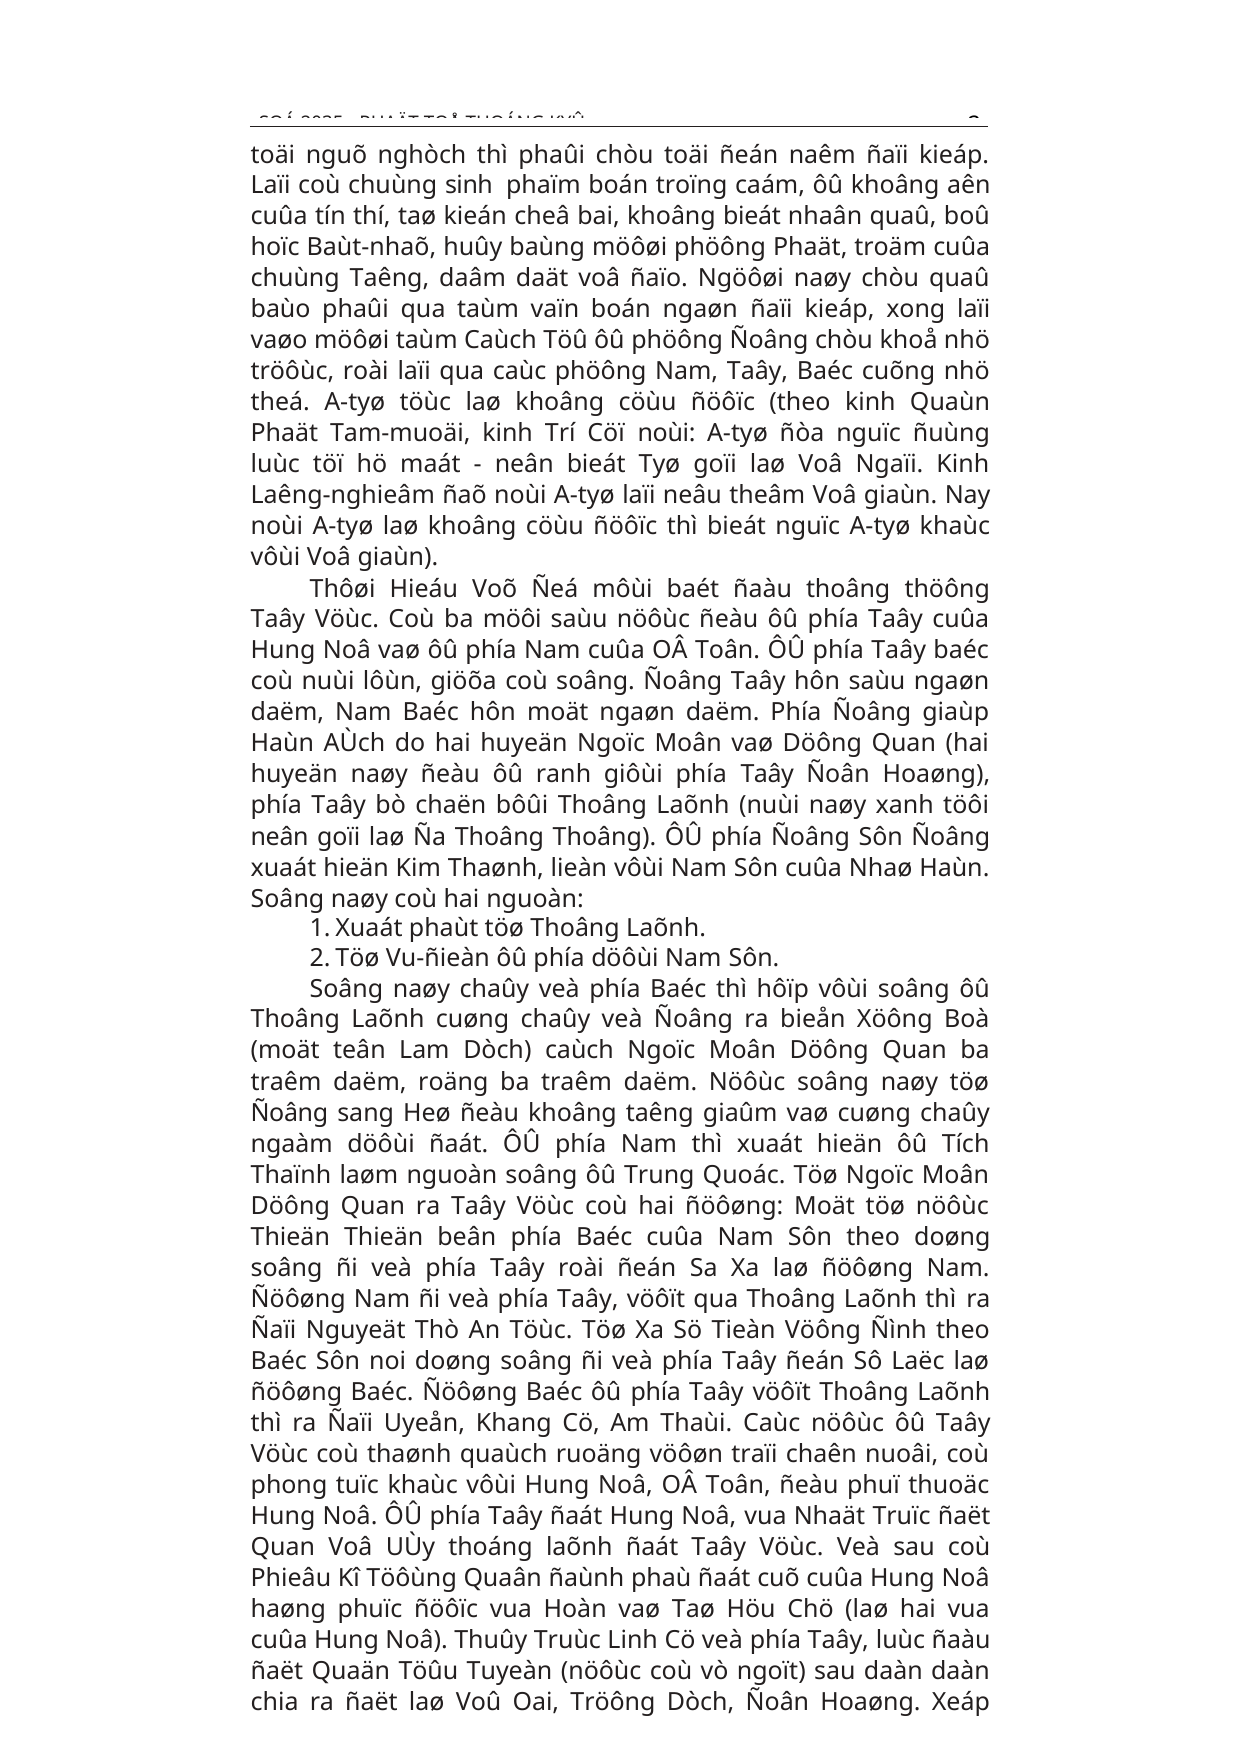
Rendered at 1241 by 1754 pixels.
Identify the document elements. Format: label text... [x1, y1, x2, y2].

text toäi nguõ nghòch thì phaûi chòu toäi ñeán naêm ñaïi kieáp. Laïi coù chuùng sinh phaïm boán troïng caám, ôû khoâng aên cuûa tín thí, taø kieán cheâ bai, khoâng bieát nhaân quaû, boû hoïc Baùt-nhaõ, huûy baùng möôøi phöông Phaät, troäm cuûa chuùng Taêng, daâm daät voâ ñaïo. Ngöôøi naøy chòu quaû baùo phaûi qua taùm vaïn boán ngaøn ñaïi kieáp, xong laïi vaøo möôøi taùm Caùch Töû ôû phöông Ñoâng chòu khoå nhö tröôùc, roài laïi qua caùc phöông Nam, Taây, Baéc cuõng nhö theá. A-tyø töùc laø khoâng cöùu ñöôïc (theo kinh Quaùn Phaät Tam-muoäi, kinh Trí Cöï noùi: A-tyø ñòa nguïc ñuùng luùc töï hö maát - neân bieát Tyø goïi laø Voâ Ngaïi. Kinh Laêng-nghieâm ñaõ noùi A-tyø laïi neâu theâm Voâ giaùn. Nay noùi A-tyø laø khoâng cöùu ñöôïc thì bieát nguïc A-tyø khaùc vôùi Voâ giaùn). [250, 138, 990, 573]
text Thôøi Hieáu Voõ Ñeá môùi baét ñaàu thoâng thöông Taây Vöùc. Coù ba möôi saùu nöôùc ñeàu ôû phía Taây cuûa Hung Noâ vaø ôû phía Nam cuûa OÂ Toân. ÔÛ phía Taây baéc coù nuùi lôùn, giöõa coù soâng. Ñoâng Taây hôn saùu ngaøn daëm, Nam Baéc hôn moät ngaøn daëm. Phía Ñoâng giaùp Haùn AÙch do hai huyeän Ngoïc Moân vaø Döông Quan (hai huyeän naøy ñeàu ôû ranh giôùi phía Taây Ñoân Hoaøng), phía Taây bò chaën bôûi Thoâng Laõnh (nuùi naøy xanh töôi neân goïi laø Ña Thoâng Thoâng). ÔÛ phía Ñoâng Sôn Ñoâng xuaát hieän Kim Thaønh, lieàn vôùi Nam Sôn cuûa Nhaø Haùn. Soâng naøy coù hai nguoàn: [250, 573, 990, 914]
list Xuaát phaùt töø Thoâng Laõnh. [309, 914, 1092, 942]
list Töø Vu-ñieàn ôû phía döôùi Nam Sôn. [309, 942, 1092, 972]
